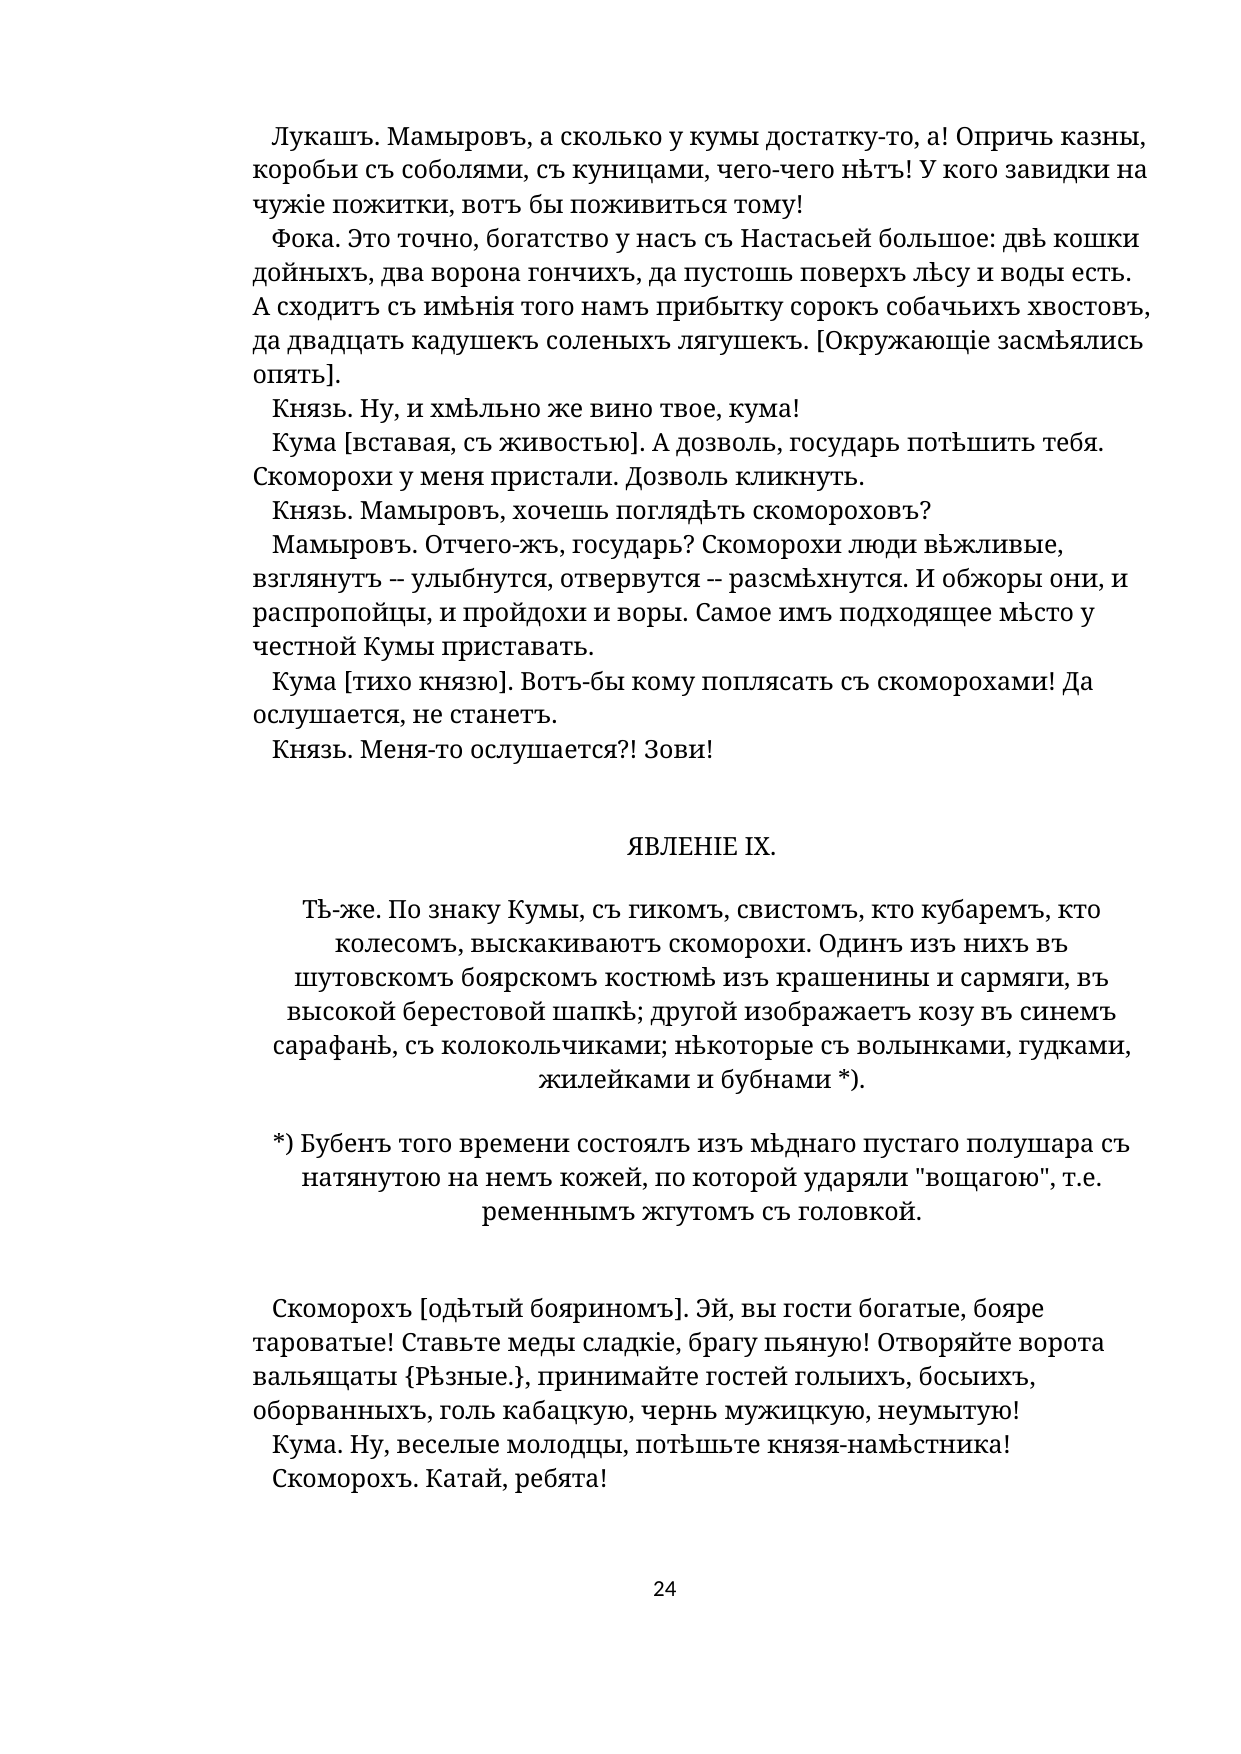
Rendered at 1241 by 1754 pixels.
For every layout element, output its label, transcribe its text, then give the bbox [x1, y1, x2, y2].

text *) Бубенъ того времени состоялъ изъ мѣднаго пустаго полушара съ натянутою на немъ кожей, по которой ударяли "вощагою", т.е. ременнымъ жгутомъ съ головкой. [252, 1125, 1152, 1227]
text Князь. Ну, и хмѣльно же вино твое, кума! [252, 391, 1152, 425]
text Кума. Ну, веселые молодцы, потѣшьте князя-намѣстника! [252, 1427, 1152, 1461]
text Князь. Мамыровъ, хочешь поглядѣть скомороховъ? [252, 493, 1152, 527]
text Кума [вставая, съ живостью]. A дозволь, государь потѣшить тебя. Скоморохи у меня пристали. Дозволь кликнуть. [252, 425, 1152, 493]
text Князь. Меня-то ослушается?! Зови! [252, 731, 1152, 765]
text Скоморохъ. Катай, ребята! [252, 1461, 1152, 1495]
text Лукашъ. Мамыровъ, а сколько у кумы достатку-то, а! Опричь казны, коробьи съ соболями, съ куницами, чего-чего нѣтъ! У кого завидки на чужіе пожитки, вотъ бы поживиться тому! [252, 118, 1152, 220]
text ЯВЛЕНІЕ IX. [252, 828, 1152, 863]
text Скоморохъ [одѣтый бояриномъ]. Эй, вы гости богатые, бояре тароватые! Ставьте меды сладкіе, брагу пьяную! Отворяйте ворота вальящаты {Рѣзные.}, принимайте гостей голыихъ, босыихъ, оборванныхъ, голь кабацкую, чернь мужицкую, неумытую! [252, 1291, 1152, 1427]
text Мамыровъ. Отчего-жъ, государь? Скоморохи люди вѣжливые, взглянутъ -- улыбнутся, отвервутся -- разсмѣхнутся. И обжоры они, и распропойцы, и пройдохи и воры. Самое имъ подходящее мѣсто у честной Кумы приставать. [252, 527, 1152, 663]
text Фока. Это точно, богатство у насъ съ Настасьей большое: двѣ кошки дойныхъ, два ворона гончихъ, да пустошь поверхъ лѣсу и воды есть. A сходитъ съ имѣнія того намъ прибытку сорокъ собачьихъ хвостовъ, да двадцать кадушекъ соленыхъ лягушекъ. [Окружающіе засмѣялись опять]. [252, 220, 1152, 391]
text Тѣ-же. По знаку Кумы, съ гикомъ, свистомъ, кто кубаремъ, кто колесомъ, выскакиваютъ скоморохи. Одинъ изъ нихъ въ шутовскомъ боярскомъ костюмѣ изъ крашенины и сармяги, въ высокой берестовой шапкѣ; другой изображаетъ козу въ синемъ сарафанѣ, съ колокольчиками; нѣкоторые съ волынками, гудками, жилейками и бубнами *). [252, 892, 1152, 1096]
text Кума [тихо князю]. Вотъ-бы кому поплясать съ скоморохами! Да ослушается, не станетъ. [252, 663, 1152, 731]
